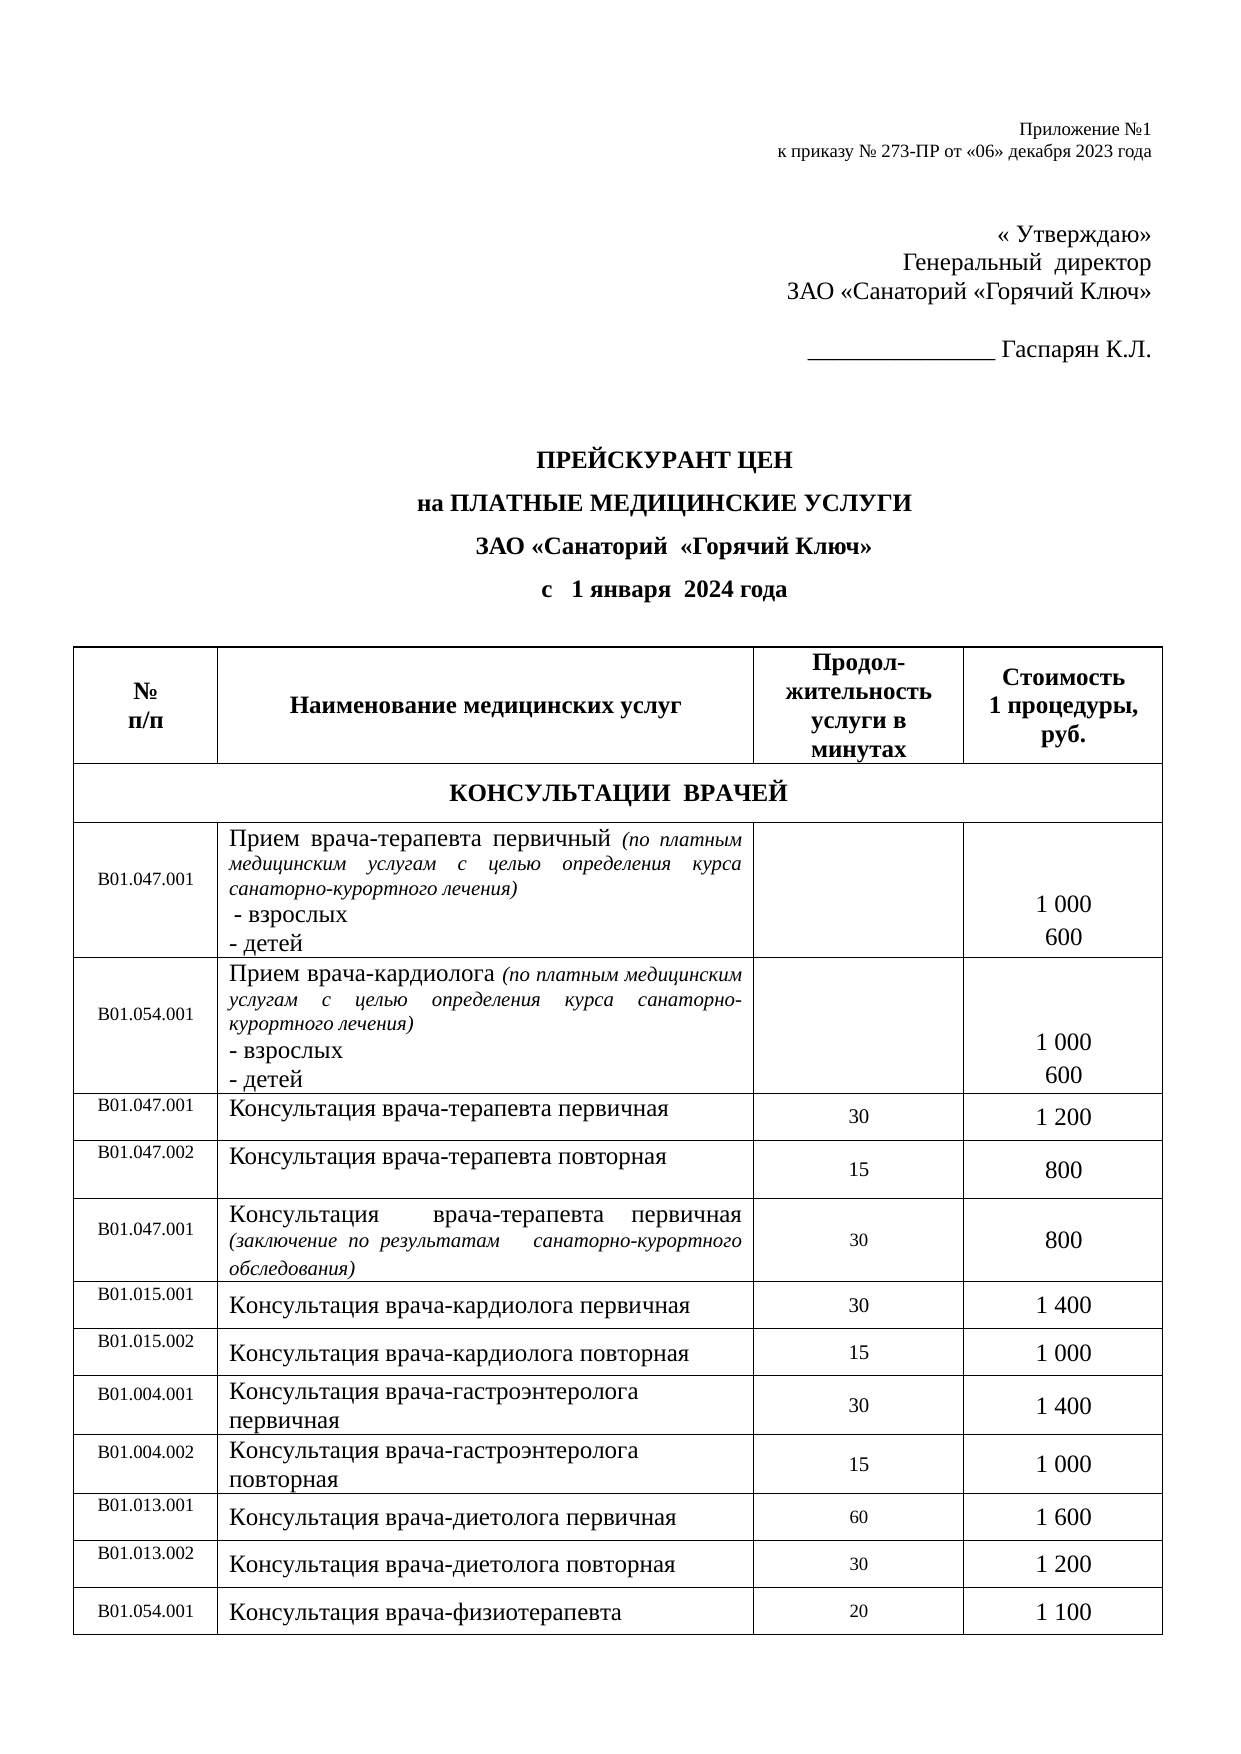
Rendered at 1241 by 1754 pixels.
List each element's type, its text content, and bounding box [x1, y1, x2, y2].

table_cell 1 000 [964, 1435, 1162, 1492]
table_cell 60 [754, 1494, 963, 1540]
table_cell 1 200 [964, 1541, 1162, 1587]
text « Утверждаю» [177, 219, 1152, 247]
table_cell 30 [754, 1199, 963, 1281]
table_cell [754, 823, 963, 957]
table_cell B01.004.002 [74, 1435, 217, 1492]
table_cell КОНСУЛЬТАЦИИ ВРАЧЕЙ [74, 764, 1162, 822]
table_cell 15 [754, 1329, 963, 1375]
table_cell B01.013.002 [74, 1541, 217, 1587]
table_cell Консультация врача-терапевта первичная [218, 1094, 753, 1140]
table_cell B01.047.001 [74, 1199, 217, 1281]
table_cell B01.047.001 [74, 823, 217, 957]
table_cell B01.015.001 [74, 1282, 217, 1328]
table_cell 1 000 [964, 1329, 1162, 1375]
table_cell 1 000 600 [964, 823, 1162, 957]
table_cell [754, 958, 963, 1092]
table_cell 1 200 [964, 1094, 1162, 1140]
table_header № п/п [74, 648, 217, 762]
table_cell Прием врача-терапевта первичный (по платным медицинским услугам с целью определения курса санаторно-курортного лечения) - взрослых - детей [218, 823, 753, 957]
table_cell 30 [754, 1094, 963, 1140]
table_cell B01.054.001 [74, 1588, 217, 1634]
table_cell Консультация врача-гастроэнтеролога повторная [218, 1435, 753, 1492]
table_header Стоимость 1 процедуры, руб. [964, 648, 1162, 762]
table_cell Консультация врача-кардиолога повторная [218, 1329, 753, 1375]
table_header Наименование медицинских услуг [218, 648, 753, 762]
subtitle Генеральный директор [177, 247, 1152, 276]
table_cell 1 000 600 [964, 958, 1162, 1092]
table_cell B01.054.001 [74, 958, 217, 1092]
table_cell 1 400 [964, 1376, 1162, 1434]
text ПРЕЙСКУРАНТ ЦЕН [177, 445, 1152, 474]
table_cell 1 600 [964, 1494, 1162, 1540]
text ЗАО «Санаторий «Горячий Ключ» [177, 531, 1152, 560]
text Приложение №1 [177, 118, 1152, 140]
table_cell 15 [754, 1141, 963, 1198]
text на ПЛАТНЫЕ МЕДИЦИНСКИЕ УСЛУГИ [177, 488, 1152, 517]
table_cell Консультация врача-терапевта повторная [218, 1141, 753, 1198]
table_cell В01.047.001 [74, 1094, 217, 1140]
table_cell Консультация врача-физиотерапевта [218, 1588, 753, 1634]
table_cell 30 [754, 1282, 963, 1328]
table_cell 800 [964, 1199, 1162, 1281]
table_cell В01.047.002 [74, 1141, 217, 1198]
subtitle ЗАО «Санаторий «Горячий Ключ» [177, 276, 1152, 305]
table_cell 30 [754, 1376, 963, 1434]
table_cell 20 [754, 1588, 963, 1634]
text с 1 января 2024 года [177, 574, 1152, 603]
table_cell 800 [964, 1141, 1162, 1198]
table_cell 1 100 [964, 1588, 1162, 1634]
table_cell 15 [754, 1435, 963, 1492]
table_cell B01.004.001 [74, 1376, 217, 1434]
text _______________ Гаспарян К.Л. [177, 334, 1152, 362]
table_cell 1 400 [964, 1282, 1162, 1328]
table_cell Консультация врача-кардиолога первичная [218, 1282, 753, 1328]
table_cell Консультация врача-диетолога первичная [218, 1494, 753, 1540]
table_cell Прием врача-кардиолога (по платным медицинским услугам с целью определения курса санаторно-курортного лечения) - взрослых - детей [218, 958, 753, 1092]
text к приказу № 273-ПР от «06» декабря 2023 года [177, 140, 1152, 161]
table_cell Консультация врача-гастроэнтеролога первичная [218, 1376, 753, 1434]
table_cell Консультация врача-диетолога повторная [218, 1541, 753, 1587]
table_header Продол-жительность услуги в минутах [754, 648, 963, 762]
table_cell B01.015.002 [74, 1329, 217, 1375]
table_cell Консультация врача-терапевта первичная (заключение по результатам санаторно-курортного обследования) [218, 1199, 753, 1281]
table_cell B01.013.001 [74, 1494, 217, 1540]
table_cell 30 [754, 1541, 963, 1587]
